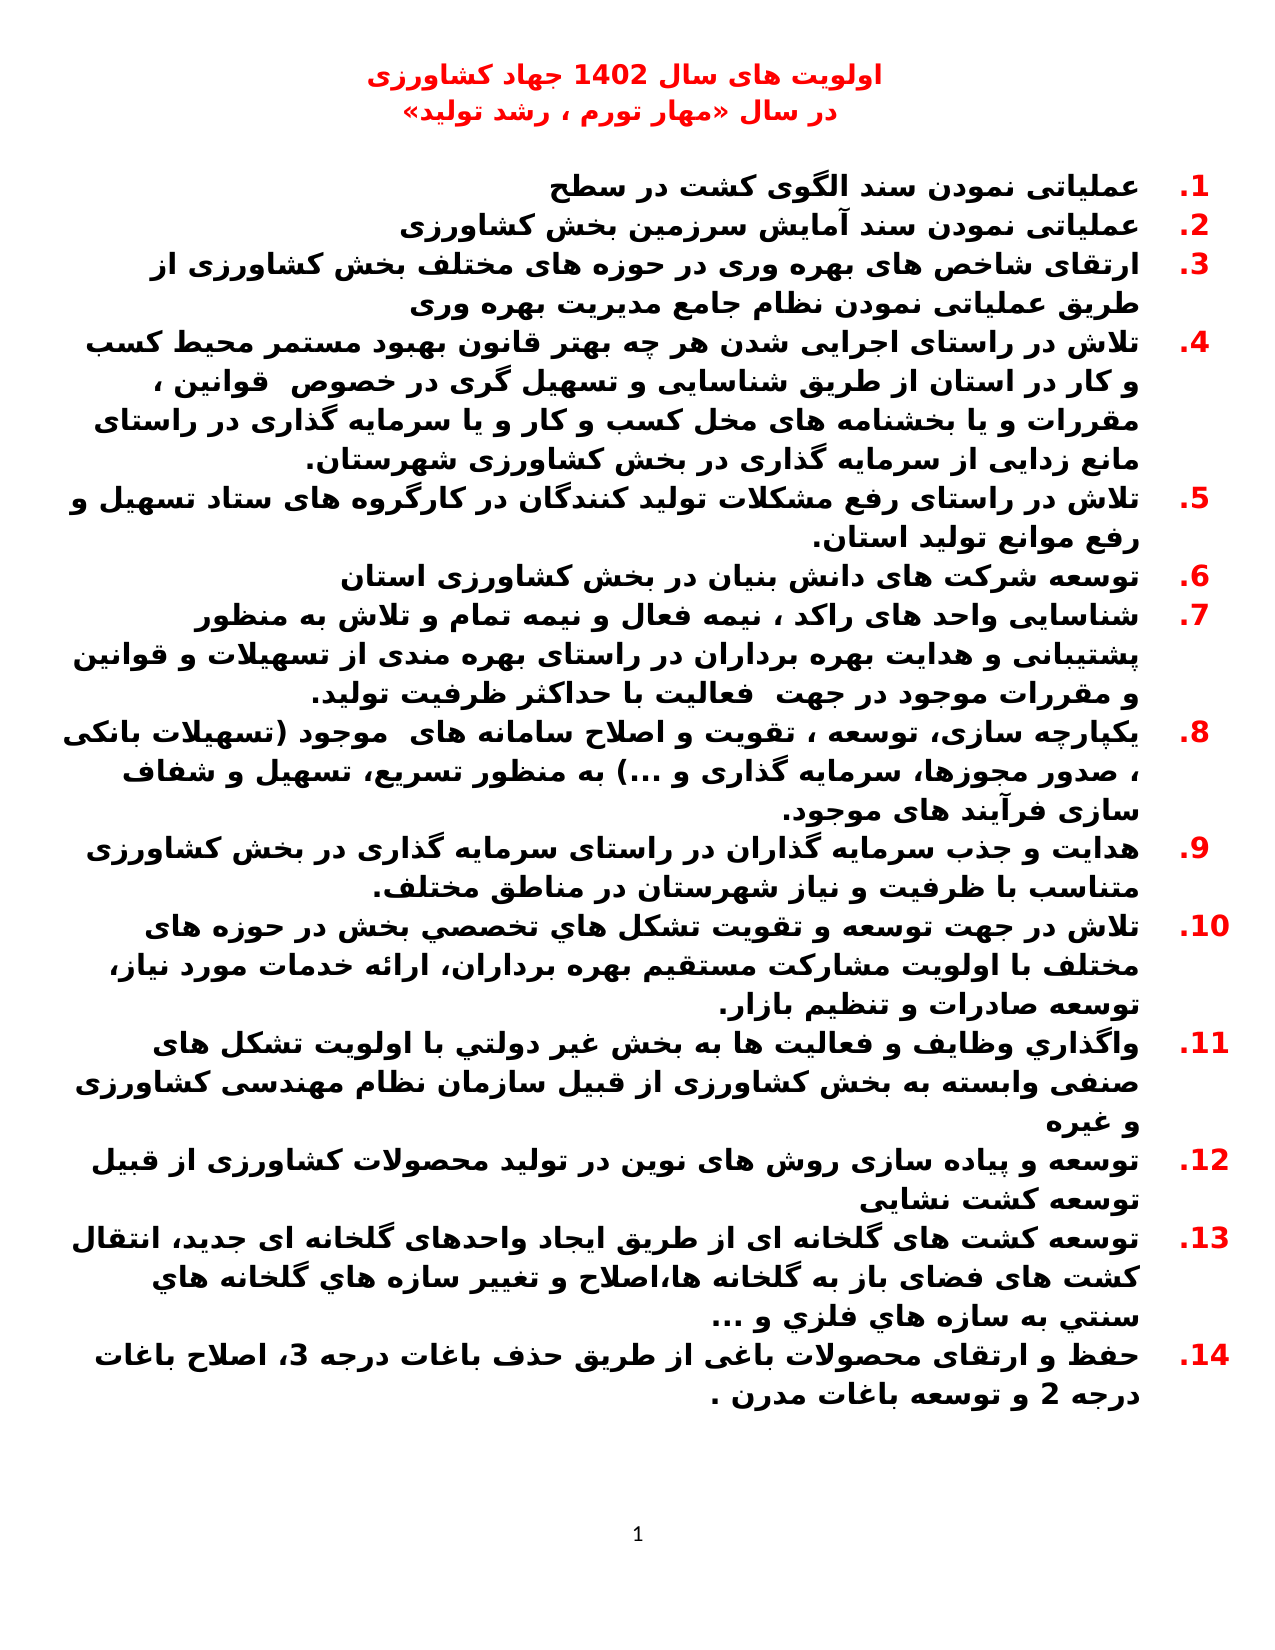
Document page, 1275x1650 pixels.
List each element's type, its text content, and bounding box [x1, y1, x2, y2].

list حفظ و ارتقای محصولات باغی از طریق حذف باغات درجه 3، اصلاح باغات درجه 2 و توسعه باغات مدرن . [59, 1338, 1178, 1411]
list ارتقای شاخص های بهره وری در حوزه های مختلف بخش کشاورزی از طریق عملیاتی نمودن نظام جامع مدیریت بهره وری [59, 247, 1178, 320]
list توسعه و پیاده سازی روش های نوین در تولید محصولات کشاورزی از قبیل توسعه کشت نشایی [59, 1143, 1178, 1216]
list در سال «مهار تورم ، رشد تولید» [59, 95, 1181, 127]
list تلاش در راستای رفع مشکلات تولید کنندگان در کارگروه های ستاد تسهیل و رفع موانع تولید استان. [59, 481, 1178, 554]
list یکپارچه سازی، توسعه ، تقویت و اصلاح سامانه های موجود (تسهیلات بانکی ، صدور مجوزها، سرمایه گذاری و ...) به منظور تسریع، تسهیل و شفاف سازی فرآیند های موجود. [59, 715, 1178, 827]
list هدایت و جذب سرمایه گذاران در راستای سرمایه گذاری در بخش کشاورزی متناسب با ظرفیت و نیاز شهرستان در مناطق مختلف. [59, 832, 1178, 905]
list شناسایی واحد های راکد ، نیمه فعال و نیمه تمام و تلاش به منظور پشتیبانی و هدایت بهره برداران در راستای بهره مندی از تسهیلات و قوانین و مقررات موجود در جهت فعالیت با حداکثر ظرفیت تولید. [59, 598, 1178, 710]
list تلاش در راستای اجرایی شدن هر چه بهتر قانون بهبود مستمر محیط کسب و کار در استان از طریق شناسایی و تسهیل گری در خصوص قوانین ، مقررات و یا بخشنامه های مخل کسب و کار و یا سرمایه گذاری در راستای مانع زدایی از سرمایه گذاری در بخش کشاورزی شهرستان. [59, 325, 1178, 476]
list عملیاتی نمودن سند آمایش سرزمین بخش کشاورزی [59, 208, 1178, 242]
list واگذاري وظايف و فعاليت ها به بخش غير دولتي با اولویت تشکل های صنفی وابسته به بخش کشاورزی از قبیل سازمان نظام مهندسی کشاورزی و غیره [59, 1027, 1178, 1138]
list تلاش در جهت توسعه و تقويت تشكل هاي تخصصي بخش در حوزه های مختلف با اولویت مشارکت مستقیم بهره برداران، ارائه خدمات مورد نياز، توسعه صادرات و تنظيم بازار. [59, 910, 1178, 1022]
list اولویت های سال 1402 جهاد کشاورزی [59, 59, 1181, 91]
list توسعه کشت های گلخانه ای از طریق ایجاد واحدهای گلخانه ای جدید، انتقال کشت های فضای باز به گلخانه ها،اصلاح و تغيير سازه هاي گلخانه هاي سنتي به سازه هاي فلزي و ... [59, 1221, 1178, 1333]
list عملیاتی نمودن سند الگوی کشت در سطح [59, 169, 1178, 203]
list توسعه شرکت های دانش بنیان در بخش کشاورزی استان [59, 559, 1178, 593]
